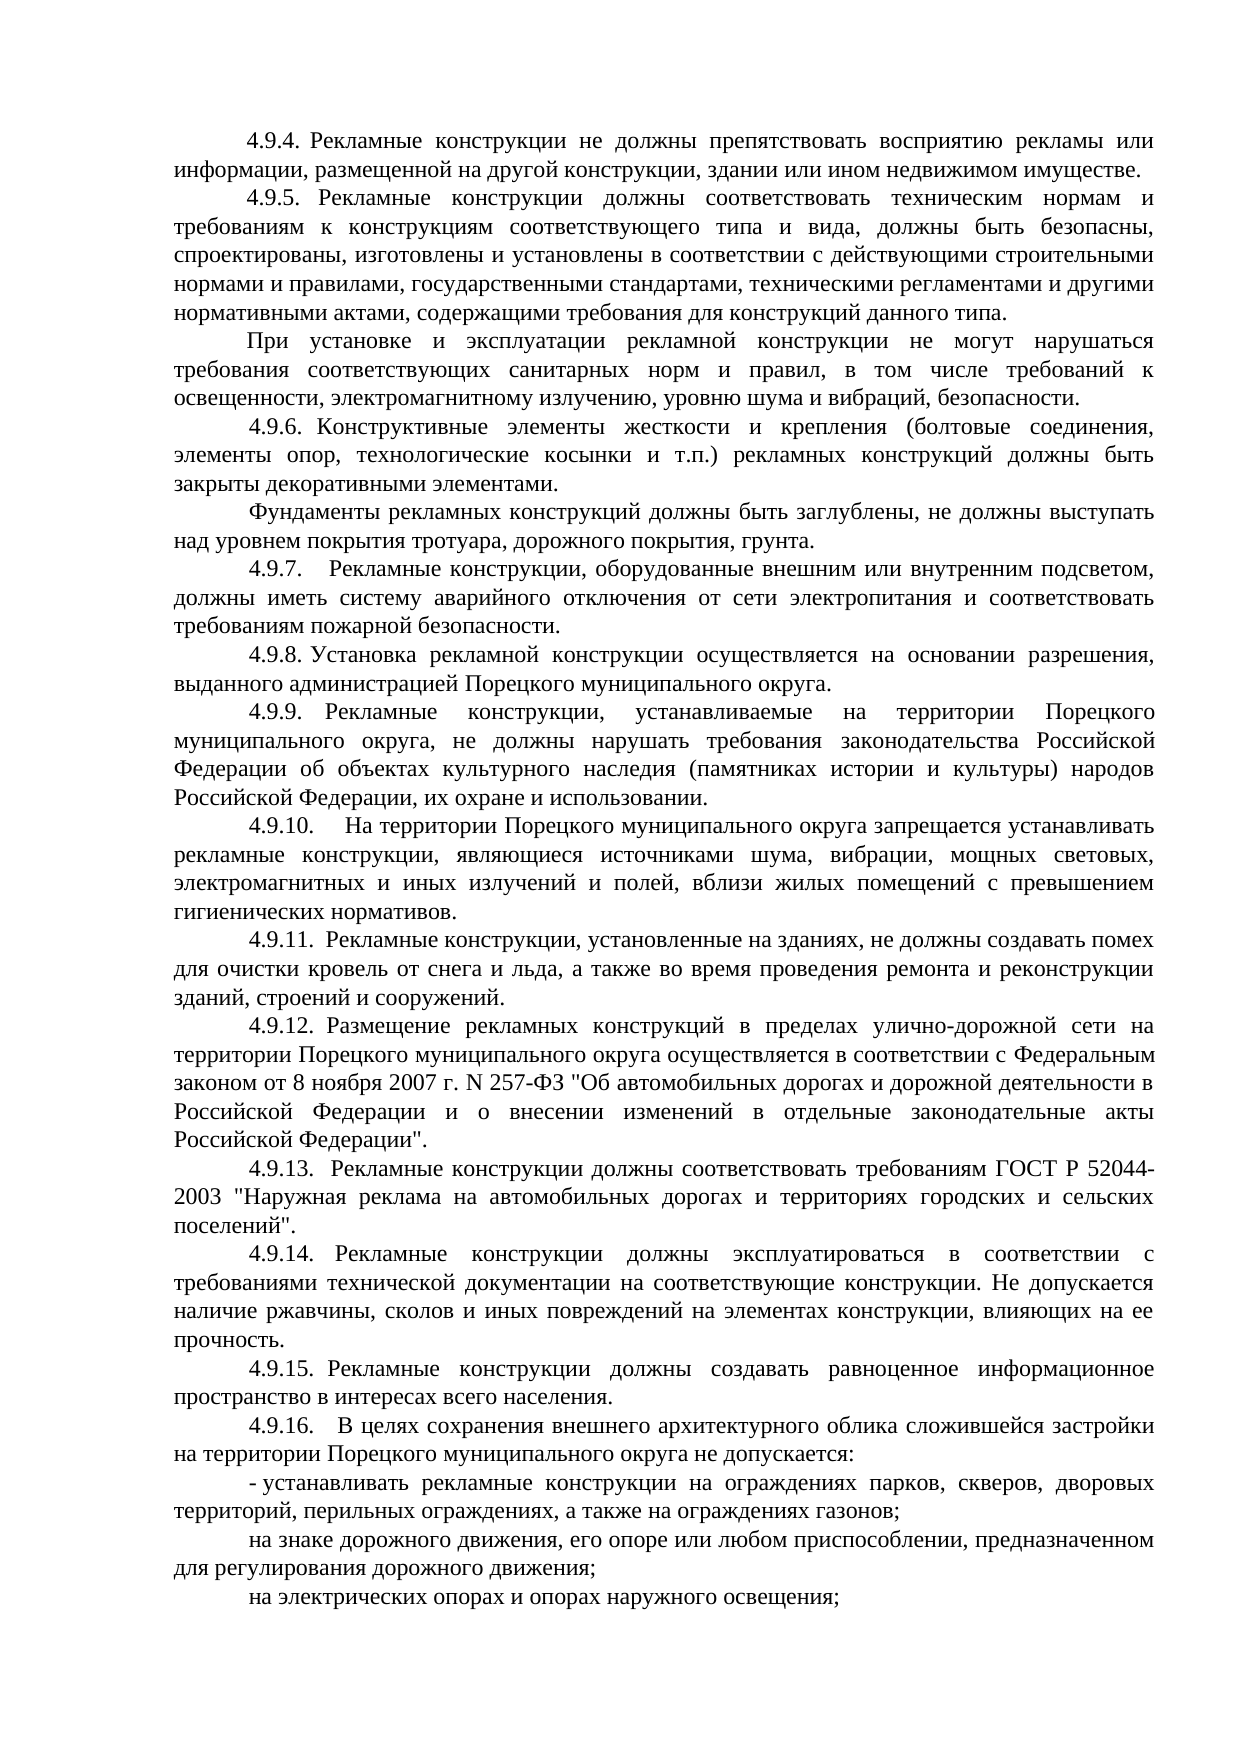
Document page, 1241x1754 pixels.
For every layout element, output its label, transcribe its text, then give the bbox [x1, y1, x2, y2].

list Установка рекламной конструкции осуществляется на основании разрешения, выданного администрацией Порецкого муниципального округа. [173, 639, 1155, 697]
list Размещение рекламных конструкций в пределах улично-дорожной сети на территории Порецкого муниципального округа осуществляется в соответствии с Федеральным законом от 8 ноября 2007 г. N 257-ФЗ "Об автомобильных дорогах и дорожной деятельности в Российской Федерации и о внесении изменений в отдельные законодательные акты Российской Федерации". [173, 1011, 1155, 1153]
text При установке и эксплуатации рекламной конструкции не могут нарушаться требования соответствующих санитарных норм и правил, в том числе требований к освещенности, электромагнитному излучению, уровню шума и вибраций, безопасности. [173, 326, 1155, 411]
text на знаке дорожного движения, его опоре или любом приспособлении, предназначенном для регулирования дорожного движения; [173, 1524, 1155, 1581]
text Фундаменты рекламных конструкций должны быть заглублены, не должны выступать над уровнем покрытия тротуара, дорожного покрытия, грунта. [173, 497, 1155, 554]
list Рекламные конструкции, устанавливаемые на территории Порецкого муниципального округа, не должны нарушать требования законодательства Российской Федерации об объектах культурного наследия (памятниках истории и культуры) народов Российской Федерации, их охране и использовании. [173, 697, 1155, 811]
list Рекламные конструкции, установленные на зданиях, не должны создавать помех для очистки кровель от снега и льда, а также во время проведения ремонта и реконструкции зданий, строений и сооружений. [173, 925, 1155, 1011]
list устанавливать рекламные конструкции на ограждениях парков, скверов, дворовых территорий, перильных ограждениях, а также на ограждениях газонов; [173, 1467, 1155, 1524]
list Рекламные конструкции не должны препятствовать восприятию рекламы или информации, размещенной на другой конструкции, здании или ином недвижимом имуществе. [173, 126, 1155, 183]
list Рекламные конструкции должны создавать равноценное информационное пространство в интересах всего населения. [173, 1353, 1155, 1410]
list Рекламные конструкции, оборудованные внешним или внутренним подсветом, должны иметь систему аварийного отключения от сети электропитания и соответствовать требованиям пожарной безопасности. [173, 554, 1155, 639]
list На территории Порецкого муниципального округа запрещается устанавливать рекламные конструкции, являющиеся источниками шума, вибрации, мощных световых, электромагнитных и иных излучений и полей, вблизи жилых помещений с превышением гигиенических нормативов. [173, 811, 1155, 925]
text на электрических опорах и опорах наружного освещения; [173, 1581, 1157, 1610]
list Конструктивные элементы жесткости и крепления (болтовые соединения, элементы опор, технологические косынки и т.п.) рекламных конструкций должны быть закрыты декоративными элементами. [173, 411, 1155, 497]
list Рекламные конструкции должны эксплуатироваться в соответствии с требованиями технической документации на соответствующие конструкции. Не допускается наличие ржавчины, сколов и иных повреждений на элементах конструкции, влияющих на ее прочность. [173, 1239, 1155, 1353]
list В целях сохранения внешнего архитектурного облика сложившейся застройки на территории Порецкого муниципального округа не допускается: [173, 1410, 1155, 1467]
list Рекламные конструкции должны соответствовать техническим нормам и требованиям к конструкциям соответствующего типа и вида, должны быть безопасны, спроектированы, изготовлены и установлены в соответствии с действующими строительными нормами и правилами, государственными стандартами, техническими регламентами и другими нормативными актами, содержащими требования для конструкций данного типа. [173, 183, 1155, 326]
list Рекламные конструкции должны соответствовать требованиям ГОСТ Р 52044-2003 "Наружная реклама на автомобильных дорогах и территориях городских и сельских поселений". [173, 1153, 1155, 1239]
